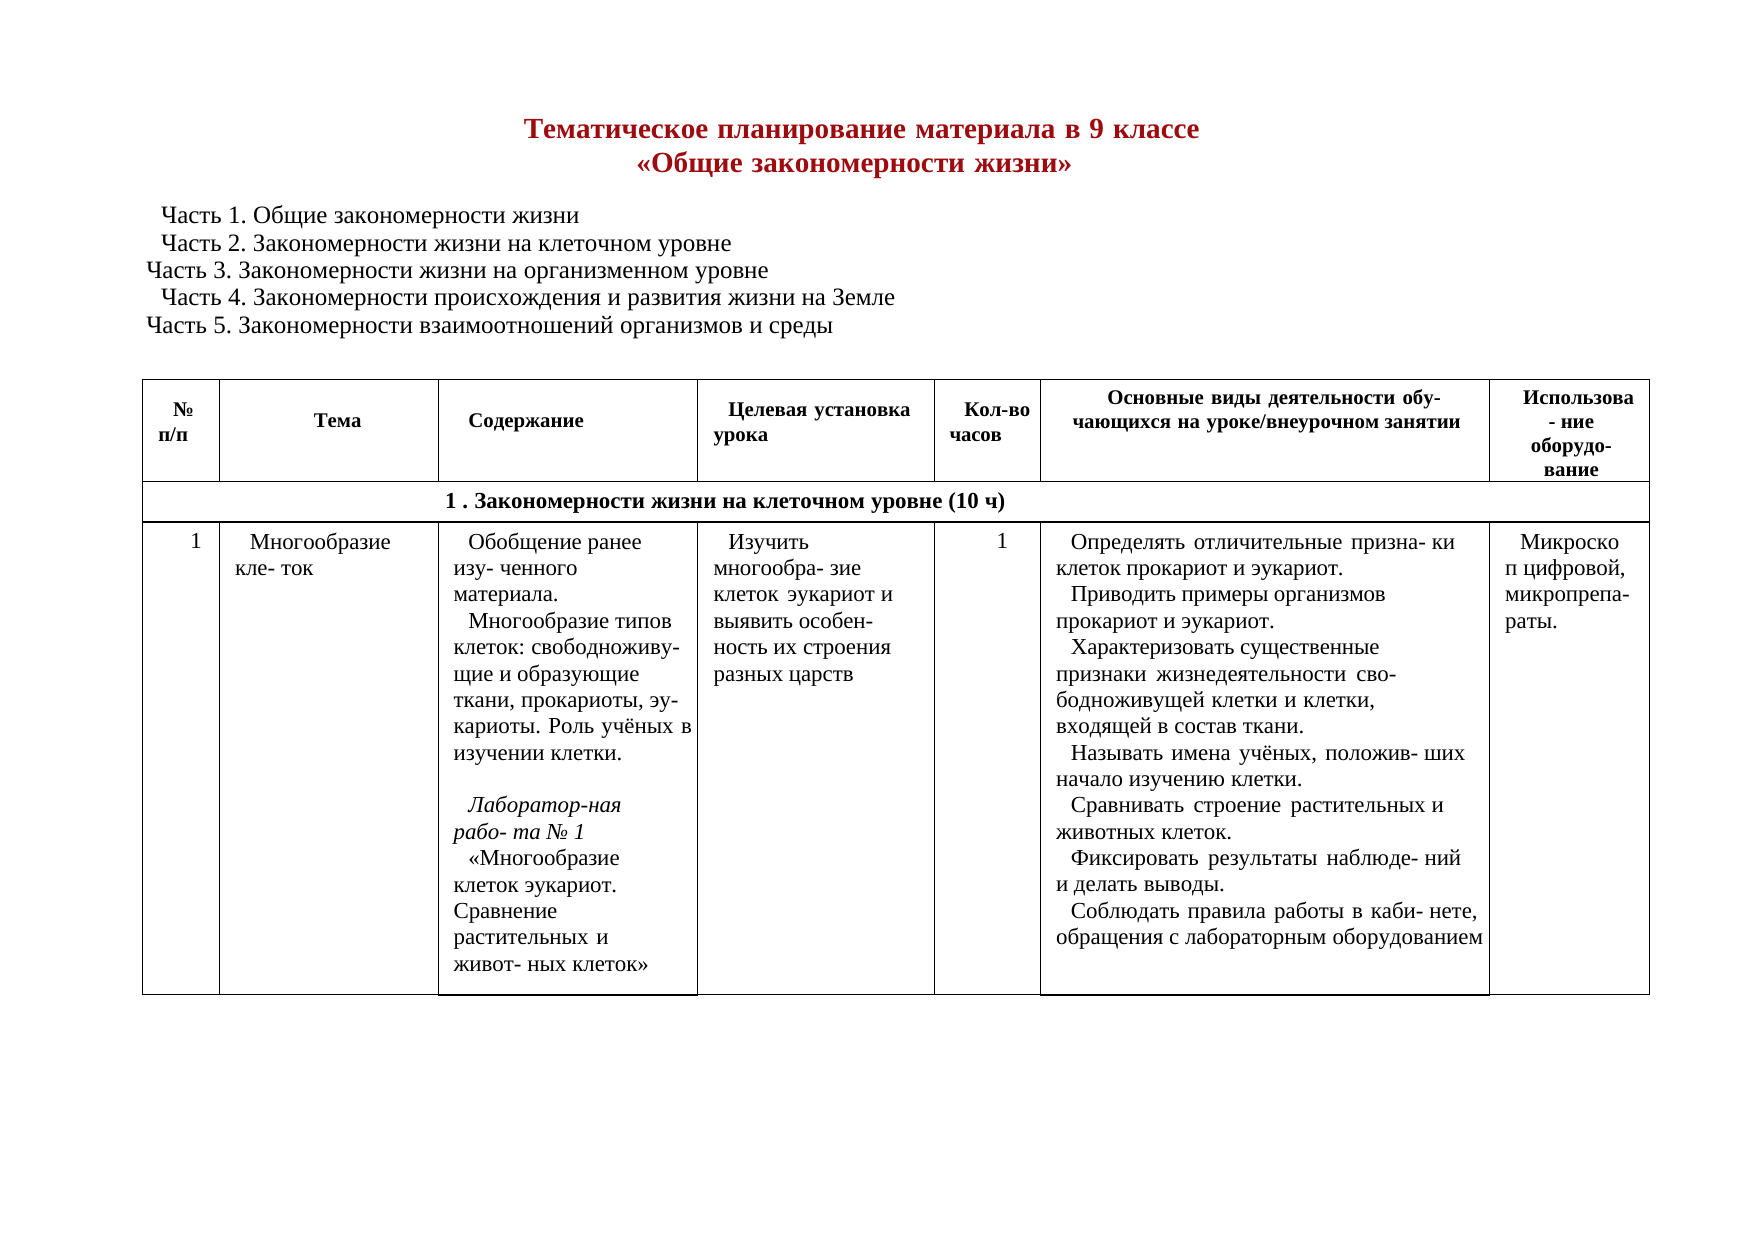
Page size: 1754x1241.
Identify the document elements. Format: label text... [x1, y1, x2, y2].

table_cell Определять отличительные призна- ки клеток прокариот и эукариот. Приводить примеры организмов прокариот и эукариот. Характеризовать существенные признаки жизнедеятельности сво- бодноживущей клетки и клетки, входящей в состав ткани. Называть имена учёных, положив- ших начало изучению клетки. Сравнивать строение растительных и животных клеток. Фиксировать результаты наблюде- ний и делать выводы. Соблюдать правила работы в каби- нете, обращения с лабораторным оборудованием [1041, 523, 1489, 994]
table_cell 1 . Закономерности жизни на клеточном уровне (10 ч) [143, 482, 1649, 521]
table_cell 1 [143, 523, 219, 994]
table_cell Изучить многообра- зие клеток эукариот и выявить особен- ность их строения разных царств [698, 523, 934, 994]
table_header Содержание [439, 380, 697, 481]
text Часть 4. Закономерности происхождения и развития жизни на Земле Часть 5. Закономерности взаимоотношений организмов и среды [146, 284, 991, 339]
table_cell Микроскоп цифровой, микропрепа- раты. [1490, 523, 1649, 994]
table_header Тема [220, 380, 438, 481]
table_header Кол-во часов [935, 380, 1040, 481]
table_cell Многообразие кле- ток [220, 523, 438, 994]
text Часть 2. Закономерности жизни на клеточном уровне Часть 3. Закономерности жизни на организменном уровне [146, 229, 821, 284]
table_header Целевая установка урока [698, 380, 934, 481]
table_header Основные виды деятельности обу- чающихся на уроке/внеурочном занятии [1041, 380, 1489, 481]
table_cell 1 [935, 523, 1040, 994]
text «Общие закономерности жизни» [146, 145, 1394, 178]
text Часть 1. Общие закономерности жизни [146, 199, 1589, 229]
table_header № п/п [143, 380, 219, 481]
text Тематическое планирование материала в 9 классе [146, 111, 1394, 144]
table_header Использова- ние оборудо- вание [1490, 380, 1649, 481]
table_cell Обобщение ранее изу- ченного материала. Многообразие типов клеток: свободноживу- щие и образующие ткани, прокариоты, эу- кариоты. Роль учёных в изучении клетки. Лаборатор-ная рабо- та № 1 «Многообразие клеток эукариот. Сравнение растительных и живот- ных клеток» [439, 523, 697, 994]
